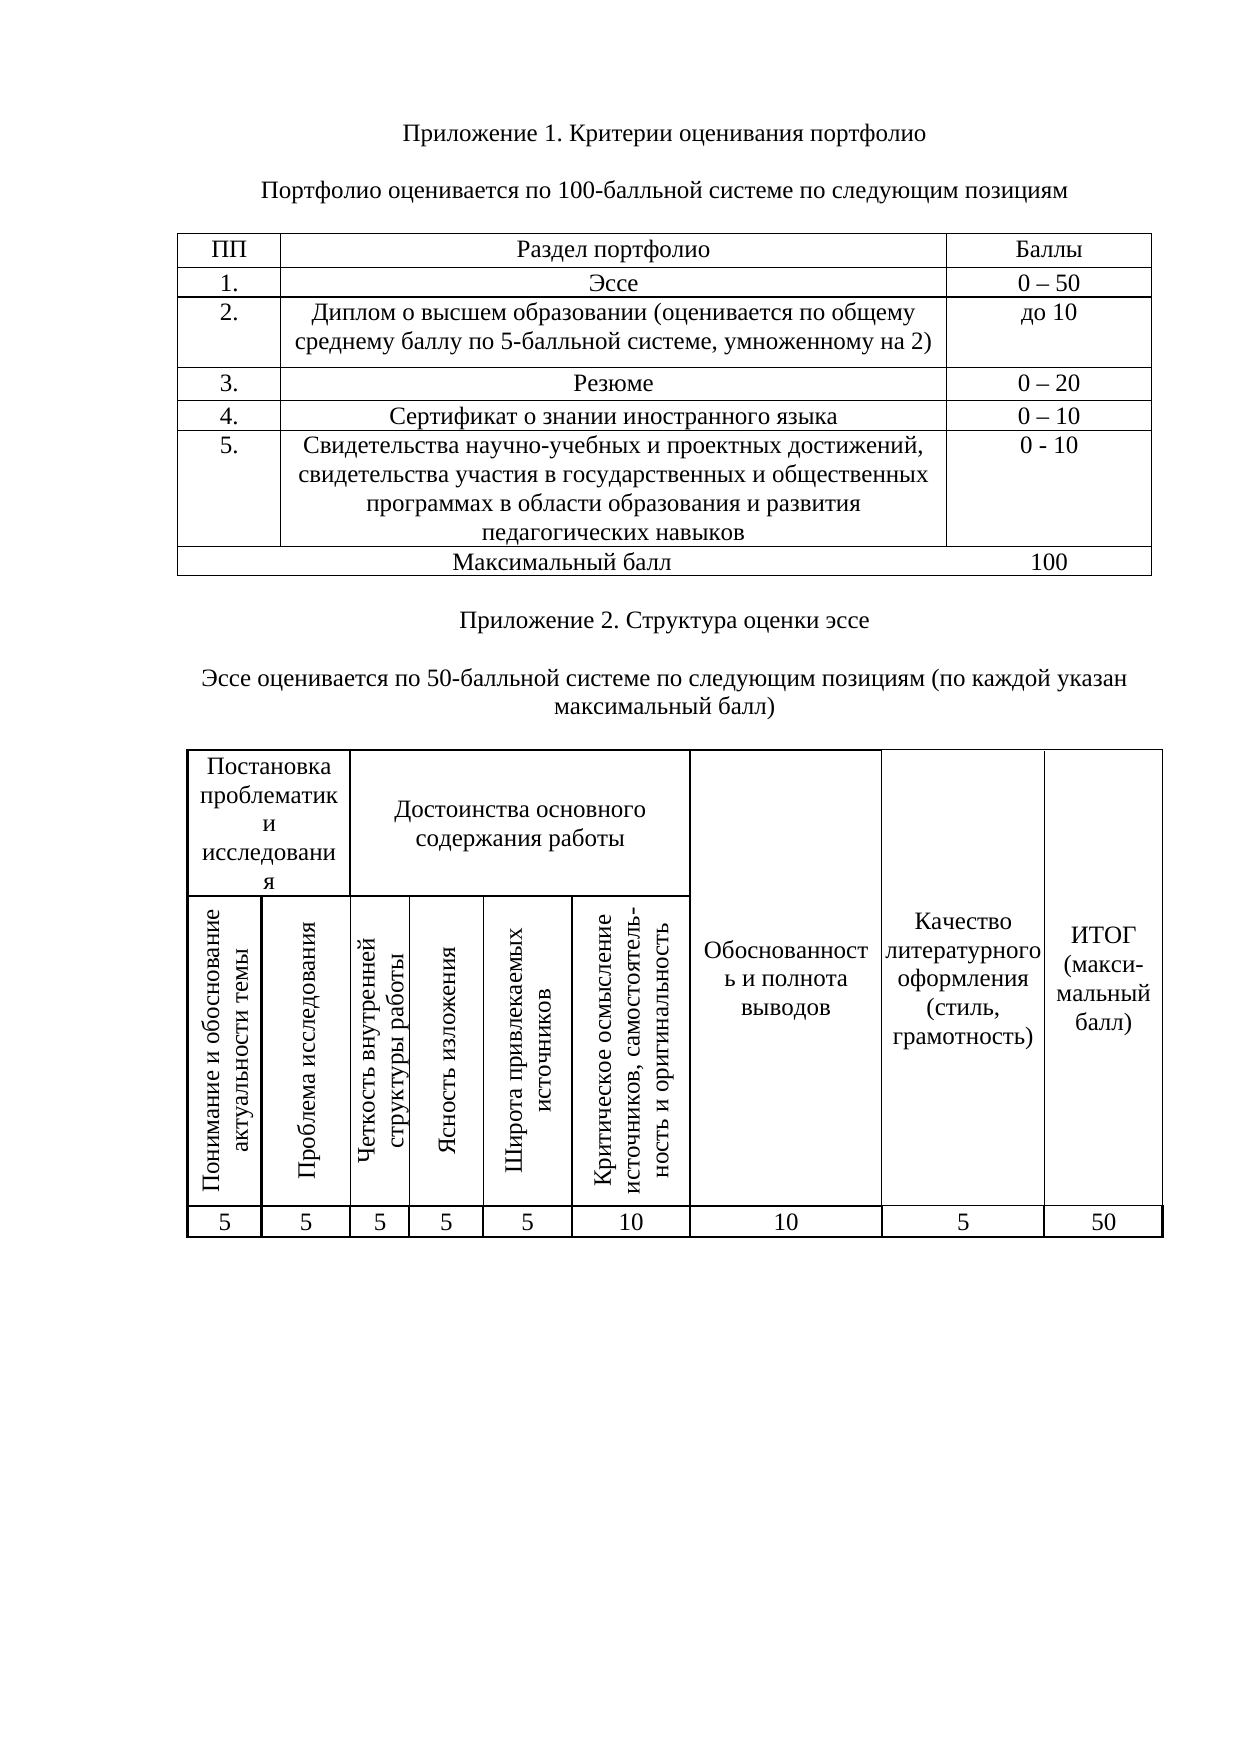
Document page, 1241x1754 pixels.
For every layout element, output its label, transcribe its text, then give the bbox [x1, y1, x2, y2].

table_header Постановка проблематики исследования [189, 751, 349, 895]
text Приложение 1. Критерии оценивания портфолио [177, 118, 1152, 147]
table_cell 4. [178, 401, 280, 429]
table_cell 5 [263, 1207, 349, 1236]
table_cell 0 – 50 [947, 268, 1151, 296]
table_cell 1. [178, 268, 280, 296]
table_cell Максимальный балл [178, 547, 946, 575]
table_cell 0 – 10 [947, 401, 1151, 429]
text Приложение 2. Структура оценки эссе [177, 605, 1152, 634]
table_cell Проблема исследования [263, 897, 350, 1205]
table_cell до 10 [947, 298, 1151, 367]
table_header Обоснованность и полнота выводов [691, 751, 881, 1205]
table_cell 10 [573, 1207, 689, 1236]
table_cell 5 [883, 1206, 1043, 1236]
table_cell Резюме [281, 368, 946, 400]
table_cell 0 - 10 [947, 431, 1151, 546]
table_cell Понимание и обоснование актуальности темы [189, 897, 260, 1205]
table_cell 2. [178, 298, 280, 367]
table_cell Широта привлекаемых источников [484, 897, 571, 1205]
table_cell 10 [691, 1207, 881, 1236]
table_header Достоинства основного содержания работы [351, 751, 689, 895]
table_cell 5 [410, 1207, 482, 1236]
table_header Баллы [947, 234, 1151, 267]
table_cell Диплом о высшем образовании (оценивается по общему среднему баллу по 5-балльной системе, умноженному на 2) [281, 298, 946, 367]
text Портфолио оценивается по 100-балльной системе по следующим позициям [177, 176, 1152, 204]
table_header ИТОГ (макси-мальный балл) [1044, 750, 1162, 1205]
table_cell Эссе [281, 268, 946, 296]
table_cell 5. [178, 431, 280, 546]
table_cell Свидетельства научно-учебных и проектных достижений, свидетельства участия в государственных и общественных программах в области образования и развития педагогических навыков [281, 431, 946, 546]
table_header ПП [178, 234, 280, 267]
table_cell 3. [178, 368, 280, 400]
table_cell Ясность изложения [410, 897, 483, 1205]
text Эссе оценивается по 50-балльной системе по следующим позициям (по каждой указан максимальный балл) [177, 663, 1152, 720]
table_cell Сертификат о знании иностранного языка [281, 401, 946, 429]
table_header Качество литературного оформления (стиль, грамотность) [882, 750, 1044, 1205]
table_cell 5 [351, 1207, 408, 1236]
table_cell 0 – 20 [947, 368, 1151, 400]
table_cell 5 [189, 1207, 260, 1236]
table_cell Четкость внутренней структуры работы [351, 897, 409, 1205]
table_cell Критическое осмысление источников, самостоятель-ность и оригинальность [573, 897, 689, 1205]
table_header Раздел портфолио [281, 234, 946, 267]
table_cell 100 [946, 547, 1151, 575]
table_cell 5 [484, 1207, 571, 1236]
table_cell 50 [1045, 1206, 1161, 1236]
